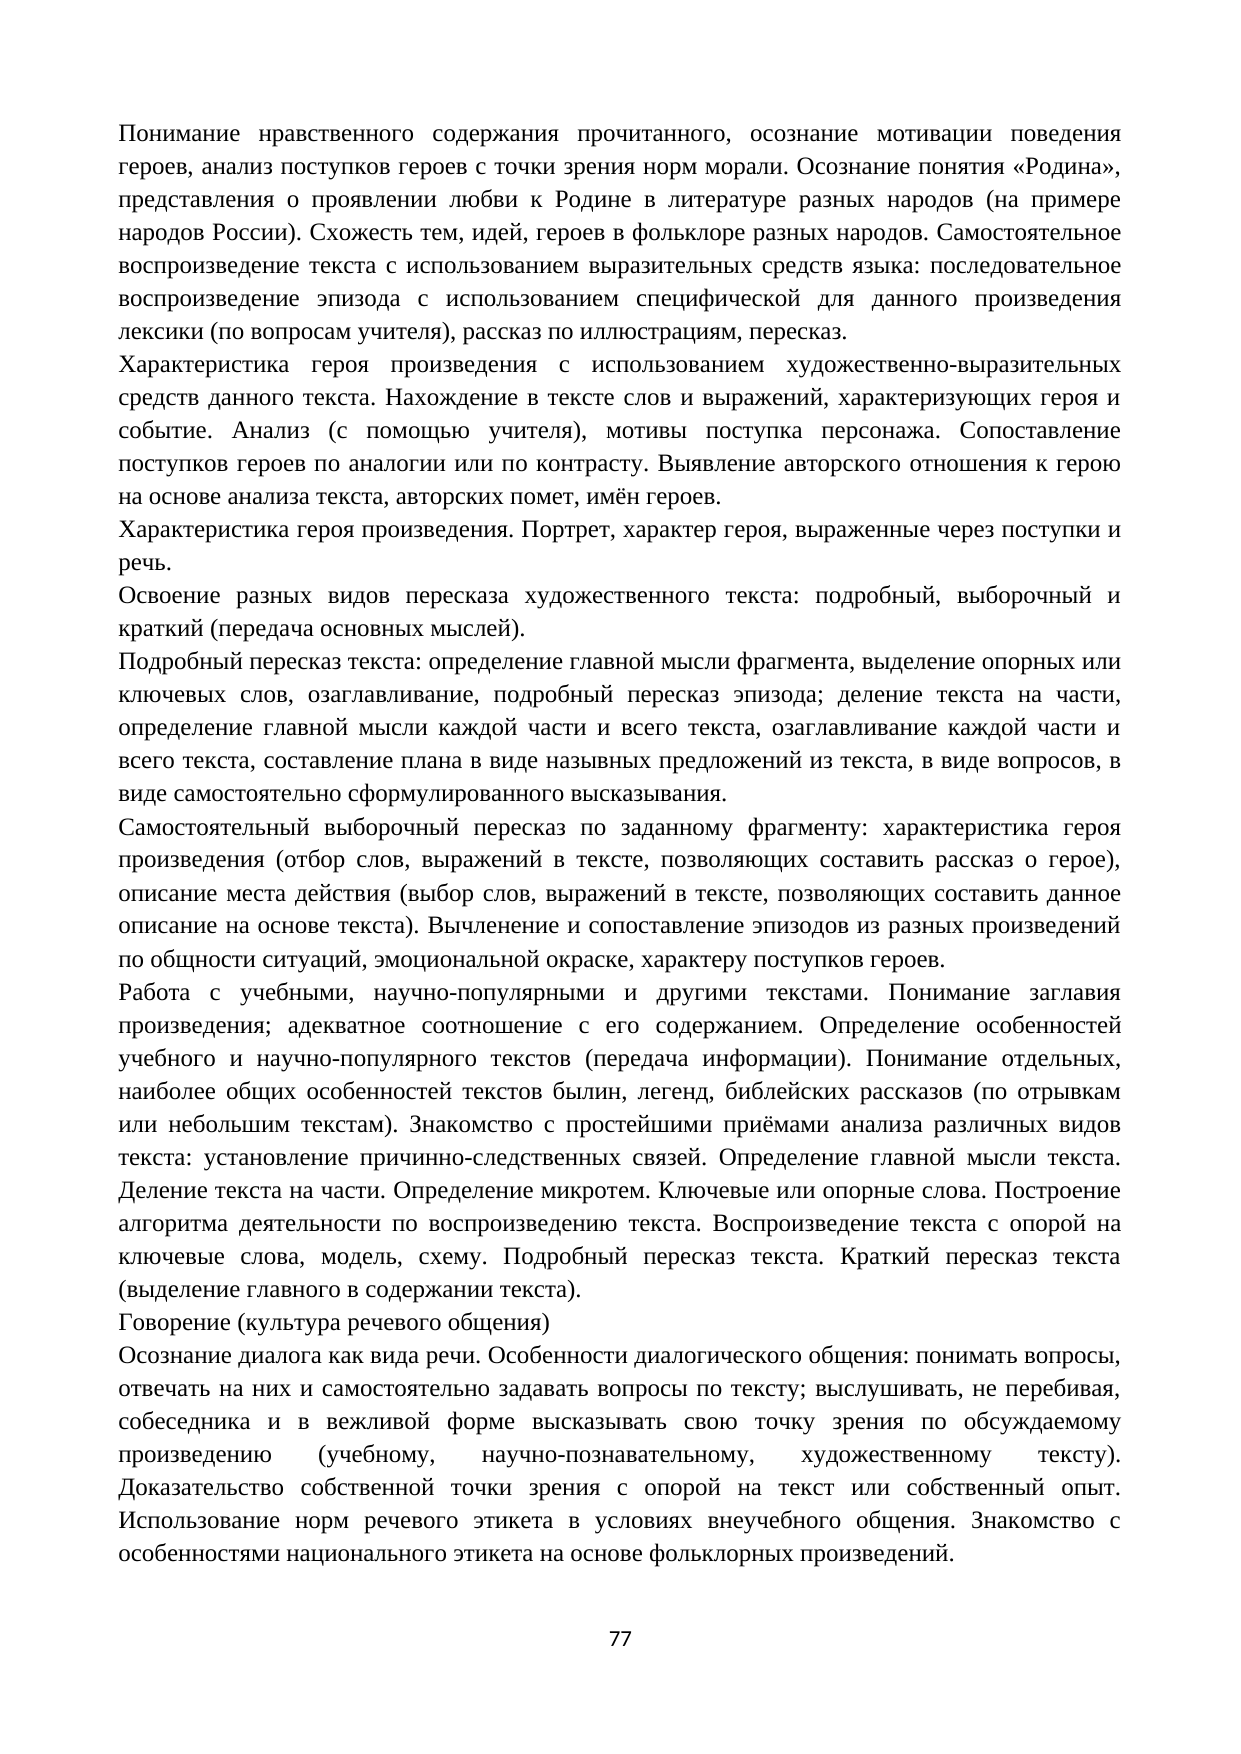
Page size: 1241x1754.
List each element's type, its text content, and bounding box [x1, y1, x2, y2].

text Подробный пересказ текста: определение главной мысли фрагмента, выделение опорных или ключевых слов, озаглавливание, подробный пересказ эпизода; деление текста на части, определение главной мысли каждой части и всего текста, озаглавливание каждой части и всего текста, составление плана в виде назывных предложений из текста, в виде вопросов, в виде самостоятельно сформулированного высказывания. [118, 646, 1122, 807]
text Самостоятельный выборочный пересказ по заданному фрагменту: характеристика героя произведения (отбор слов, выражений в тексте, позволяющих составить рассказ о герое), описание места действия (выбор слов, выражений в тексте, позволяющих составить данное описание на основе текста). Вычленение и сопоставление эпизодов из разных произведений по общности ситуаций, эмоциональной окраске, характеру поступков героев. [118, 812, 1122, 972]
text Работа с учебными, научно-популярными и другими текстами. Понимание заглавия произведения; адекватное соотношение с его содержанием. Определение особенностей учебного и научно-популярного текстов (передача информации). Понимание отдельных, наиболее общих особенностей текстов былин, легенд, библейских рассказов (по отрывкам или небольшим текстам). Знакомство с простейшими приёмами анализа различных видов текста: установление причинно-следственных связей. Определение главной мысли текста. Деление текста на части. Определение микротем. Ключевые или опорные слова. Построение алгоритма деятельности по воспроизведению текста. Воспроизведение текста с опорой на ключевые слова, модель, схему. Подробный пересказ текста. Краткий пересказ текста (выделение главного в содержании текста). [118, 977, 1122, 1303]
text Осознание диалога как вида речи. Особенности диалогического общения: понимать вопросы, отвечать на них и самостоятельно задавать вопросы по тексту; выслушивать, не перебивая, собеседника и в вежливой форме высказывать свою точку зрения по обсуждаемому произведению (учебному, научно-познавательному, художественному тексту). Доказательство собственной точки зрения с опорой на текст или собственный опыт. Использование норм речевого этикета в условиях внеучебного общения. Знакомство с особенностями национального этикета на основе фольклорных произведений. [118, 1340, 1122, 1567]
text Освоение разных видов пересказа художественного текста: подробный, выборочный и краткий (передача основных мыслей). [118, 580, 1122, 642]
text Характеристика героя произведения. Портрет, характер героя, выраженные через поступки и речь. [118, 514, 1122, 576]
text Понимание нравственного содержания прочитанного, осознание мотивации поведения героев, анализ поступков героев с точки зрения норм морали. Осознание понятия «Родина», представления о проявлении любви к Родине в литературе разных народов (на примере народов России). Схожесть тем, идей, героев в фольклоре разных народов. Самостоятельное воспроизведение текста с использованием выразительных средств языка: последовательное воспроизведение эпизода с использованием специфической для данного произведения лексики (по вопросам учителя), рассказ по иллюстрациям, пересказ. [118, 118, 1122, 345]
text Характеристика героя произведения с использованием художественно-выразительных средств данного текста. Нахождение в тексте слов и выражений, характеризующих героя и событие. Анализ (с помощью учителя), мотивы поступка персонажа. Сопоставление поступков героев по аналогии или по контрасту. Выявление авторского отношения к герою на основе анализа текста, авторских помет, имён героев. [118, 349, 1122, 510]
text Говорение (культура речевого общения) [118, 1307, 1122, 1336]
